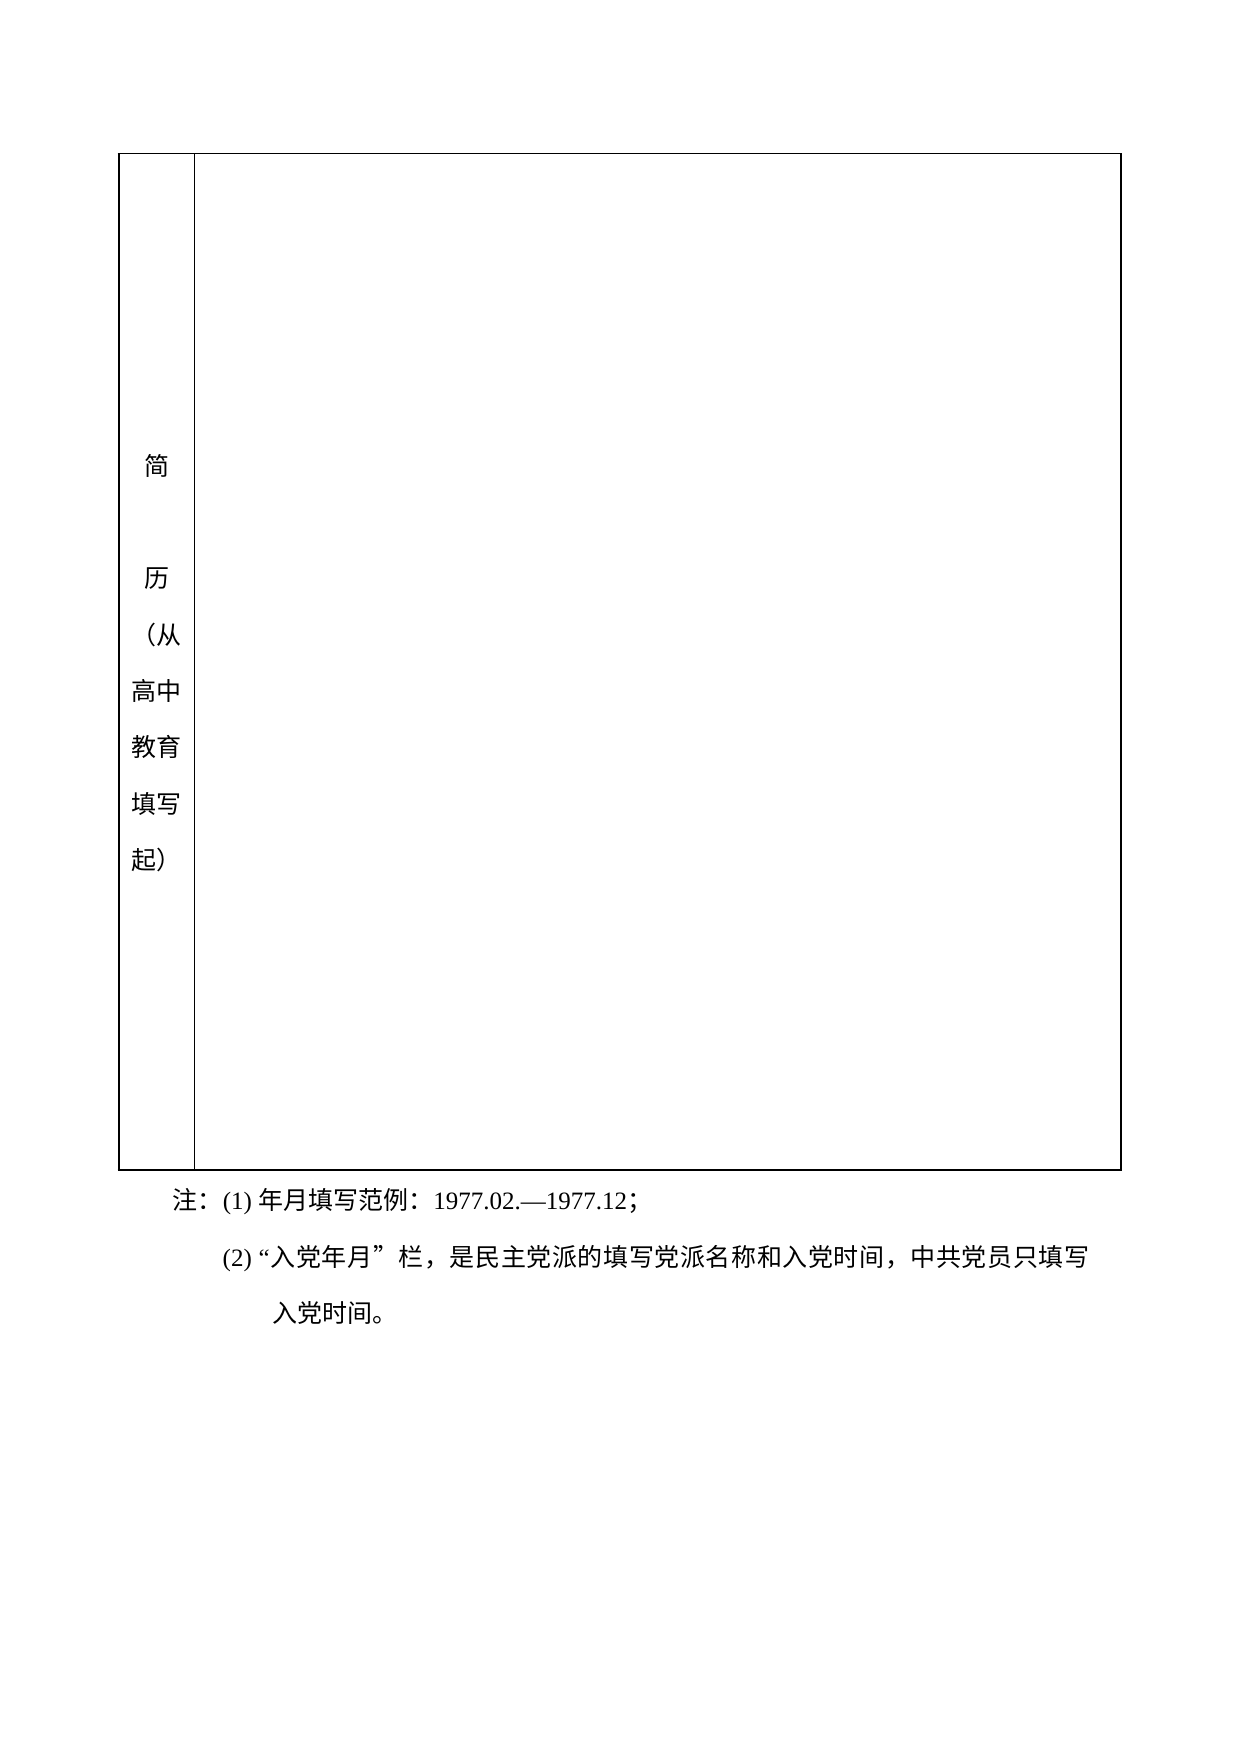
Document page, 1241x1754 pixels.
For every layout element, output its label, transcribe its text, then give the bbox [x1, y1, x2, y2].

table_cell 简 历（从高中教育填写起） [120, 154, 194, 1169]
text (2) “入党年月”栏，是民主党派的填写党派名称和入党时间，中共党员只填写入党时间。 [222, 1227, 1092, 1340]
text 注：(1) 年月填写范例：1977.02.—1977.12； [148, 1171, 1092, 1227]
table_cell [195, 154, 1120, 1169]
